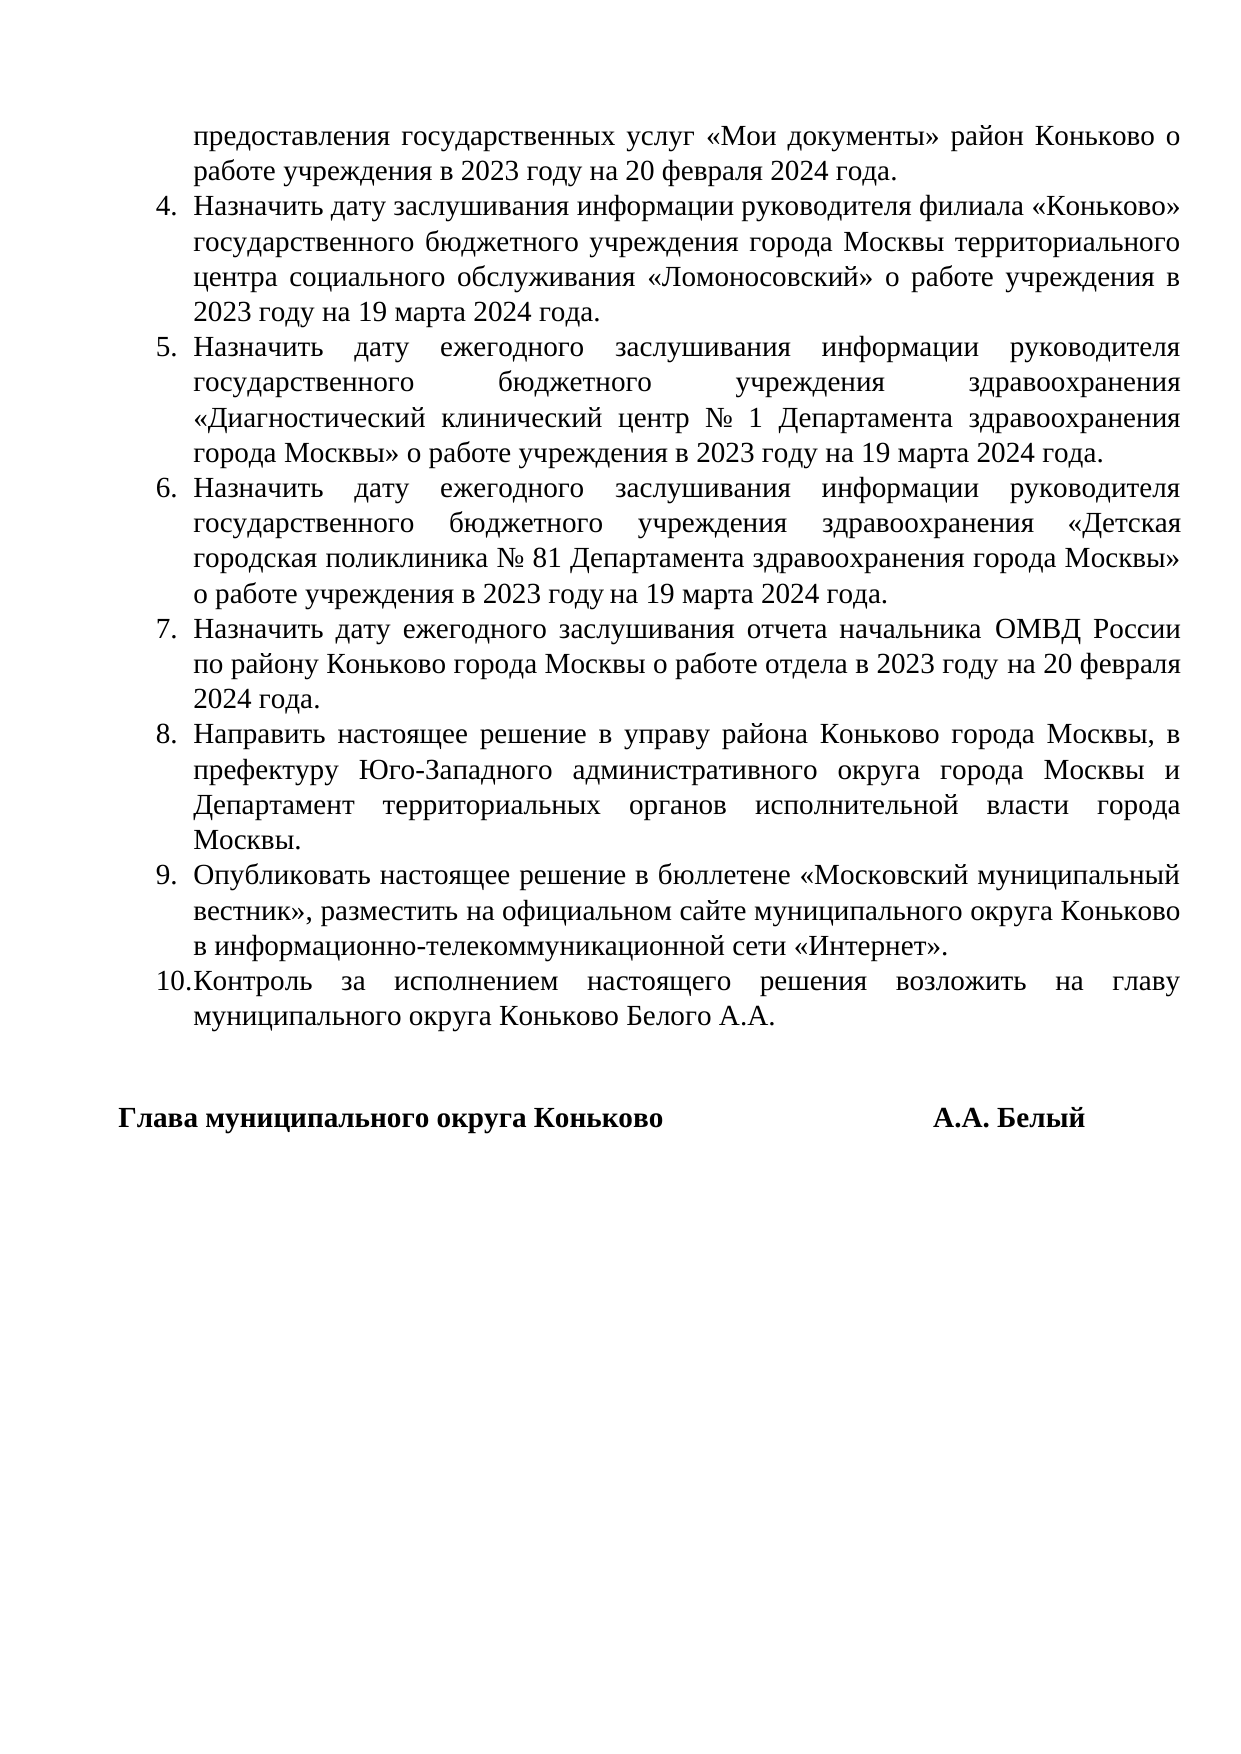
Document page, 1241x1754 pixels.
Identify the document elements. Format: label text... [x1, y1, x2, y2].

list Назначить дату ежегодного заслушивания информации руководителя государственного бюджетного учреждения здравоохранения «Диагностический клинический центр № 1 Департамента здравоохранения города Москвы» о работе учреждения в 2023 году на 19 марта 2024 года. [156, 329, 1181, 468]
list Контроль за исполнением настоящего решения возложить на главу муниципального округа Коньково Белого А.А. [156, 963, 1181, 1032]
list Назначить дату заслушивания информации руководителя филиала «Коньково» государственного бюджетного учреждения города Москвы территориального центра социального обслуживания «Ломоносовский» о работе учреждения в 2023 году на 19 марта 2024 года. [156, 188, 1181, 328]
text Глава муниципального округа Коньково А.А. Белый [118, 1101, 1181, 1134]
list Назначить дату ежегодного заслушивания информации руководителя государственного бюджетного учреждения здравоохранения «Детская городская поликлиника № 81 Департамента здравоохранения города Москвы» о работе учреждения в 2023 году на 19 марта 2024 года. [156, 470, 1181, 609]
list Опубликовать настоящее решение в бюллетене «Московский муниципальный вестник», разместить на официальном сайте муниципального округа Коньково в информационно-телекоммуникационной сети «Интернет». [156, 857, 1181, 961]
list Назначить дату ежегодного заслушивания отчета начальника ОМВД России по району Коньково города Москвы о работе отдела в 2023 году на 20 февраля 2024 года. [156, 611, 1181, 715]
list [156, 118, 1181, 187]
list Направить настоящее решение в управу района Коньково города Москвы, в префектуру Юго-Западного административного округа города Москвы и Департамент территориальных органов исполнительной власти города Москвы. [156, 717, 1181, 856]
